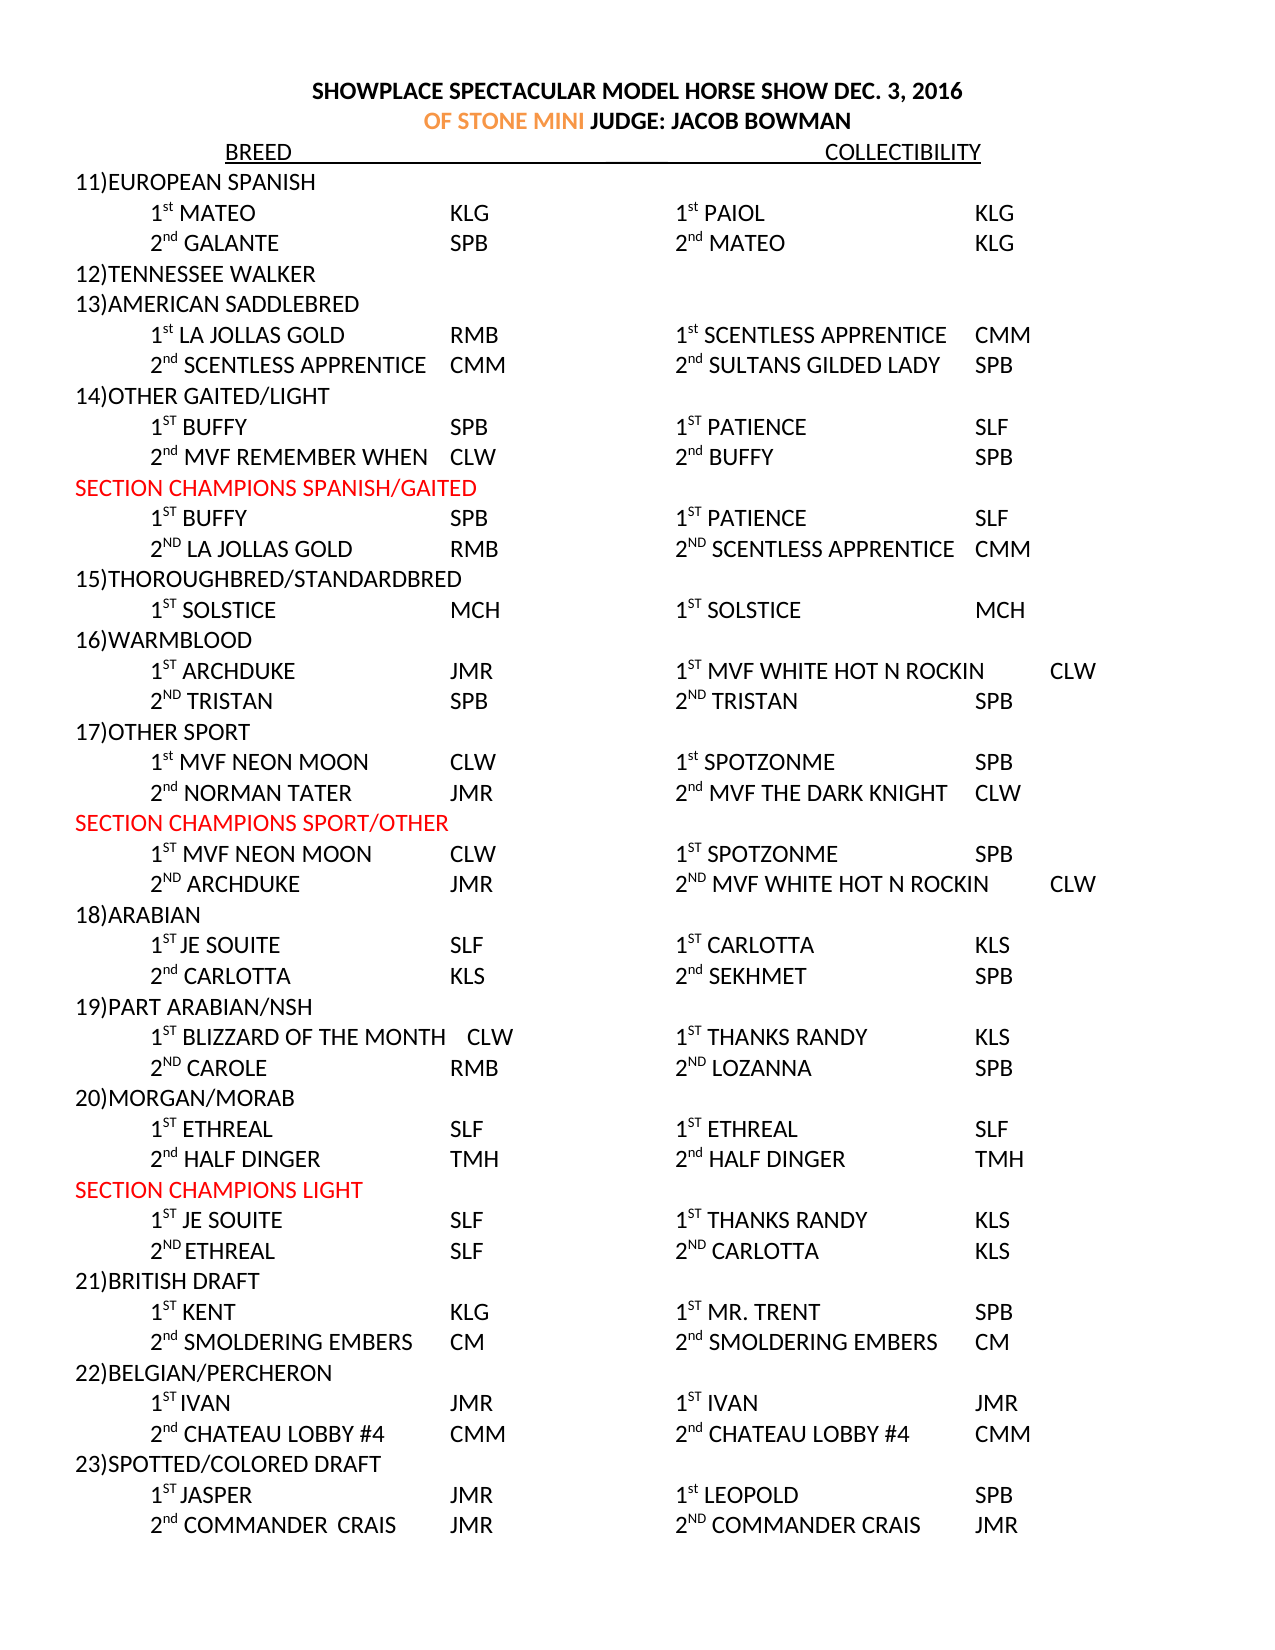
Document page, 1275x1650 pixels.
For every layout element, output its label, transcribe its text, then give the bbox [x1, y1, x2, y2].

text 1ST JE SOUITE SLF 1ST THANKS RANDY KLS [75, 1204, 1200, 1235]
text 2ND TRISTAN SPB 2ND TRISTAN SPB [75, 685, 1200, 716]
text 19)PART ARABIAN/NSH [75, 991, 1200, 1021]
text 18)ARABIAN [75, 899, 1200, 929]
text 1st MATEO KLG 1st PAIOL KLG [75, 197, 1200, 228]
text 13)AMERICAN SADDLEBRED [75, 289, 1200, 319]
text 2ND LA JOLLAS GOLD RMB 2ND SCENTLESS APPRENTICE CMM [75, 533, 1200, 563]
text 1ST JASPER JMR 1st LEOPOLD SPB [75, 1479, 1200, 1509]
text 2nd COMMANDER CRAIS JMR 2ND COMMANDER CRAIS JMR [75, 1509, 1200, 1540]
text 12)TENNESSEE WALKER [75, 258, 1200, 289]
text 20)MORGAN/MORAB [75, 1082, 1200, 1113]
text 1ST BUFFY SPB 1ST PATIENCE SLF [75, 502, 1200, 533]
text 1ST JE SOUITE SLF 1ST CARLOTTA KLS [75, 929, 1200, 960]
text 15)THOROUGHBRED/STANDARDBRED [75, 563, 1200, 594]
text 14)OTHER GAITED/LIGHT [75, 380, 1200, 411]
text 2nd HALF DINGER TMH 2nd HALF DINGER TMH [75, 1143, 1200, 1174]
text 2nd MVF REMEMBER WHEN CLW 2nd BUFFY SPB [75, 441, 1200, 472]
text 2nd NORMAN TATER JMR 2nd MVF THE DARK KNIGHT CLW [75, 777, 1200, 807]
text 2ND CAROLE RMB 2ND LOZANNA SPB [75, 1052, 1200, 1082]
text 2nd CARLOTTA KLS 2nd SEKHMET SPB [75, 960, 1200, 991]
text 2ND ETHREAL SLF 2ND CARLOTTA KLS [75, 1235, 1200, 1265]
text SHOWPLACE SPECTACULAR MODEL HORSE SHOW DEC. 3, 2016 [75, 75, 1200, 106]
text SECTION CHAMPIONS LIGHT [75, 1174, 1200, 1204]
text 2ND ARCHDUKE JMR 2ND MVF WHITE HOT N ROCKIN CLW [75, 868, 1200, 899]
text 17)OTHER SPORT [75, 716, 1200, 746]
text 23)SPOTTED/COLORED DRAFT [75, 1448, 1200, 1479]
text 1st LA JOLLAS GOLD RMB 1st SCENTLESS APPRENTICE CMM [75, 319, 1200, 350]
text 1ST BLIZZARD OF THE MONTH CLW 1ST THANKS RANDY KLS [75, 1021, 1200, 1052]
text OF STONE MINI JUDGE: JACOB BOWMAN [75, 106, 1200, 136]
text 21)BRITISH DRAFT [75, 1265, 1200, 1296]
text 2nd GALANTE SPB 2nd MATEO KLG [75, 228, 1200, 258]
text SECTION CHAMPIONS SPANISH/GAITED [75, 472, 1200, 502]
text 1ST MVF NEON MOON CLW 1ST SPOTZONME SPB [75, 838, 1200, 868]
text 1ST BUFFY SPB 1ST PATIENCE SLF [75, 411, 1200, 441]
text 1ST IVAN JMR 1ST IVAN JMR [75, 1387, 1200, 1418]
text 22)BELGIAN/PERCHERON [75, 1357, 1200, 1387]
text 1ST ARCHDUKE JMR 1ST MVF WHITE HOT N ROCKIN CLW [75, 655, 1200, 685]
text 2nd SMOLDERING EMBERS CM 2nd SMOLDERING EMBERS CM [75, 1326, 1200, 1357]
text 1ST KENT KLG 1ST MR. TRENT SPB [75, 1296, 1200, 1326]
text BREED _____ COLLECTIBILITY [75, 136, 1200, 167]
text SECTION CHAMPIONS SPORT/OTHER [75, 807, 1200, 838]
text 2nd CHATEAU LOBBY #4 CMM 2nd CHATEAU LOBBY #4 CMM [75, 1418, 1200, 1448]
text 11)EUROPEAN SPANISH [75, 167, 1200, 197]
text 1st MVF NEON MOON CLW 1st SPOTZONME SPB [75, 746, 1200, 777]
text 1ST ETHREAL SLF 1ST ETHREAL SLF [75, 1113, 1200, 1143]
text 1ST SOLSTICE MCH 1ST SOLSTICE MCH [75, 594, 1200, 624]
text 2nd SCENTLESS APPRENTICE CMM 2nd SULTANS GILDED LADY SPB [75, 350, 1200, 380]
text 16)WARMBLOOD [75, 624, 1200, 655]
